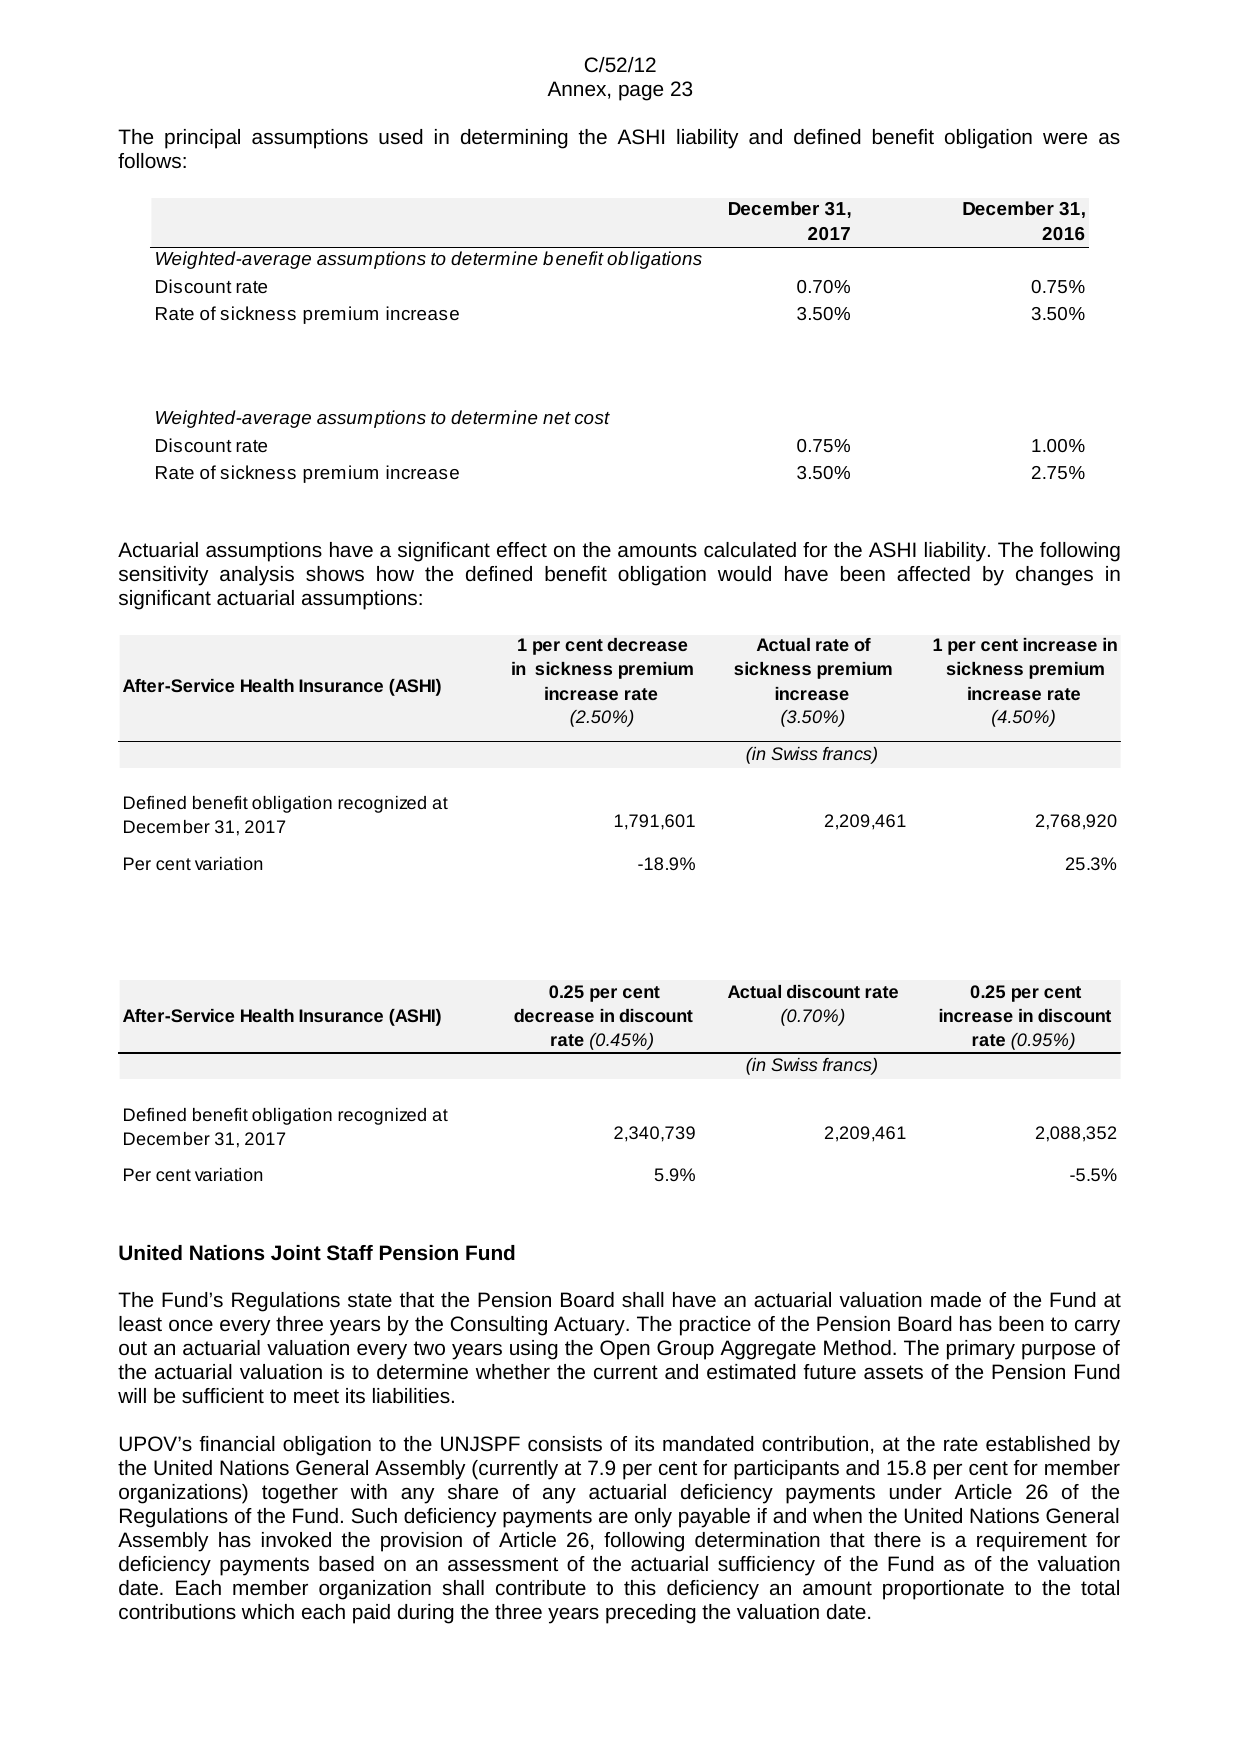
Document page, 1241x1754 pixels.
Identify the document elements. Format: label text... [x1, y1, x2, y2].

text UPOV’s financial obligation to the UNJSPF consists of its mandated contribution, at the rate established by the United Nations General Assembly (currently at 7.9 per cent for participants and 15.8 per cent for member organizations) together with any share of any actuarial deficiency payments under Article 26 of the Regulations of the Fund. Such deficiency payments are only payable if and when the United Nations General Assembly has invoked the provision of Article 26, following determination that there is a requirement for deficiency payments based on an assessment of the actuarial sufficiency of the Fund as of the valuation date. Each member organization shall contribute to this deficiency an amount proportionate to the total contributions which each paid during the three years preceding the valuation date. [118, 1432, 1122, 1624]
text United Nations Joint Staff Pension Fund [118, 1240, 1122, 1264]
text Actuarial assumptions have a significant effect on the amounts calculated for the ASHI liability. The following sensitivity analysis shows how the defined benefit obligation would have been affected by changes in significant actuarial assumptions: [118, 538, 1122, 610]
text The principal assumptions used in determining the ASHI liability and defined benefit obligation were as follows: [118, 125, 1122, 173]
text The Fund’s Regulations state that the Pension Board shall have an actuarial valuation made of the Fund at least once every three years by the Consulting Actuary. The practice of the Pension Board has been to carry out an actuarial valuation every two years using the Open Group Aggregate Method. The primary purpose of the actuarial valuation is to determine whether the current and estimated future assets of the Pension Fund will be sufficient to meet its liabilities. [118, 1288, 1122, 1408]
